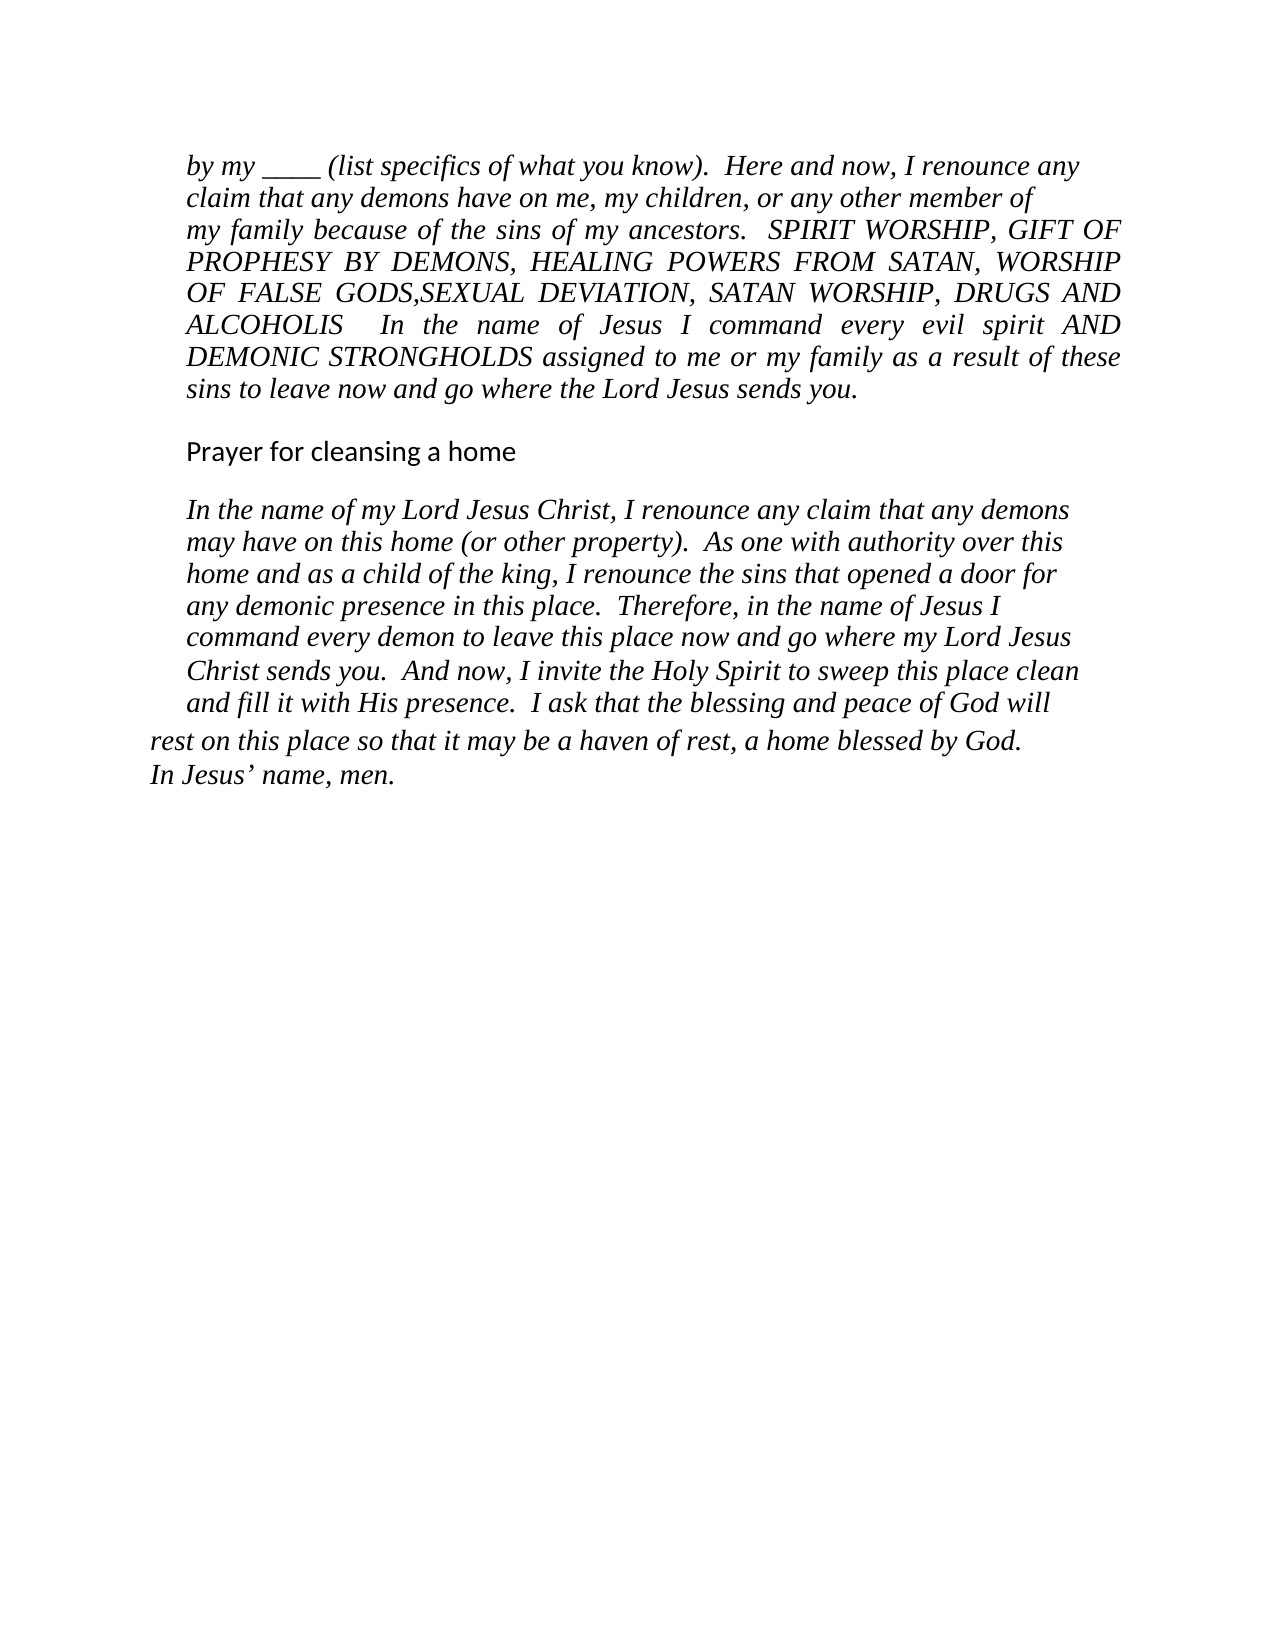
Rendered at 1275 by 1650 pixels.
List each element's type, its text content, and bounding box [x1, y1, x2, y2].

text and fill it with His presence. I ask that the blessing and peace of God will [186, 687, 1125, 718]
text may have on this home (or other property). As one with authority over this [186, 526, 1125, 558]
text Christ sends you. And now, I invite the Holy Spirit to sweep this place clean [186, 653, 1125, 687]
text command every demon to leave this place now and go where my Lord Jesus [186, 621, 1125, 653]
text rest on this place so that it may be a haven of rest, a home blessed by God. [150, 718, 1125, 759]
text In Jesus’ name, men. [150, 759, 1125, 791]
text home and as a child of the king, I renounce the sins that opened a door for [186, 558, 1125, 589]
text any demonic presence in this place. Therefore, in the name of Jesus I [186, 589, 1125, 621]
text by my ____ (list specifics of what you know). Here and now, I renounce any [186, 150, 1125, 182]
text In the name of my Lord Jesus Christ, I renounce any claim that any demons [186, 492, 1125, 526]
text my family because of the sins of my ancestors. SPIRIT WORSHIP, GIFT OF PROPHESY BY DEMONS, HEALING POWERS FROM SATAN, WORSHIP OF FALSE GODS,SEXUAL DEVIATION, SATAN WORSHIP, DRUGS AND ALCOHOLIS In the name of Jesus I command every evil spirit AND DEMONIC STRONGHOLDS assigned to me or my family as a result of these sins to leave now and go where the Lord Jesus sends you. [186, 214, 1125, 405]
text claim that any demons have on me, my children, or any other member of [186, 182, 1125, 214]
text Prayer for cleansing a home [186, 427, 1125, 470]
